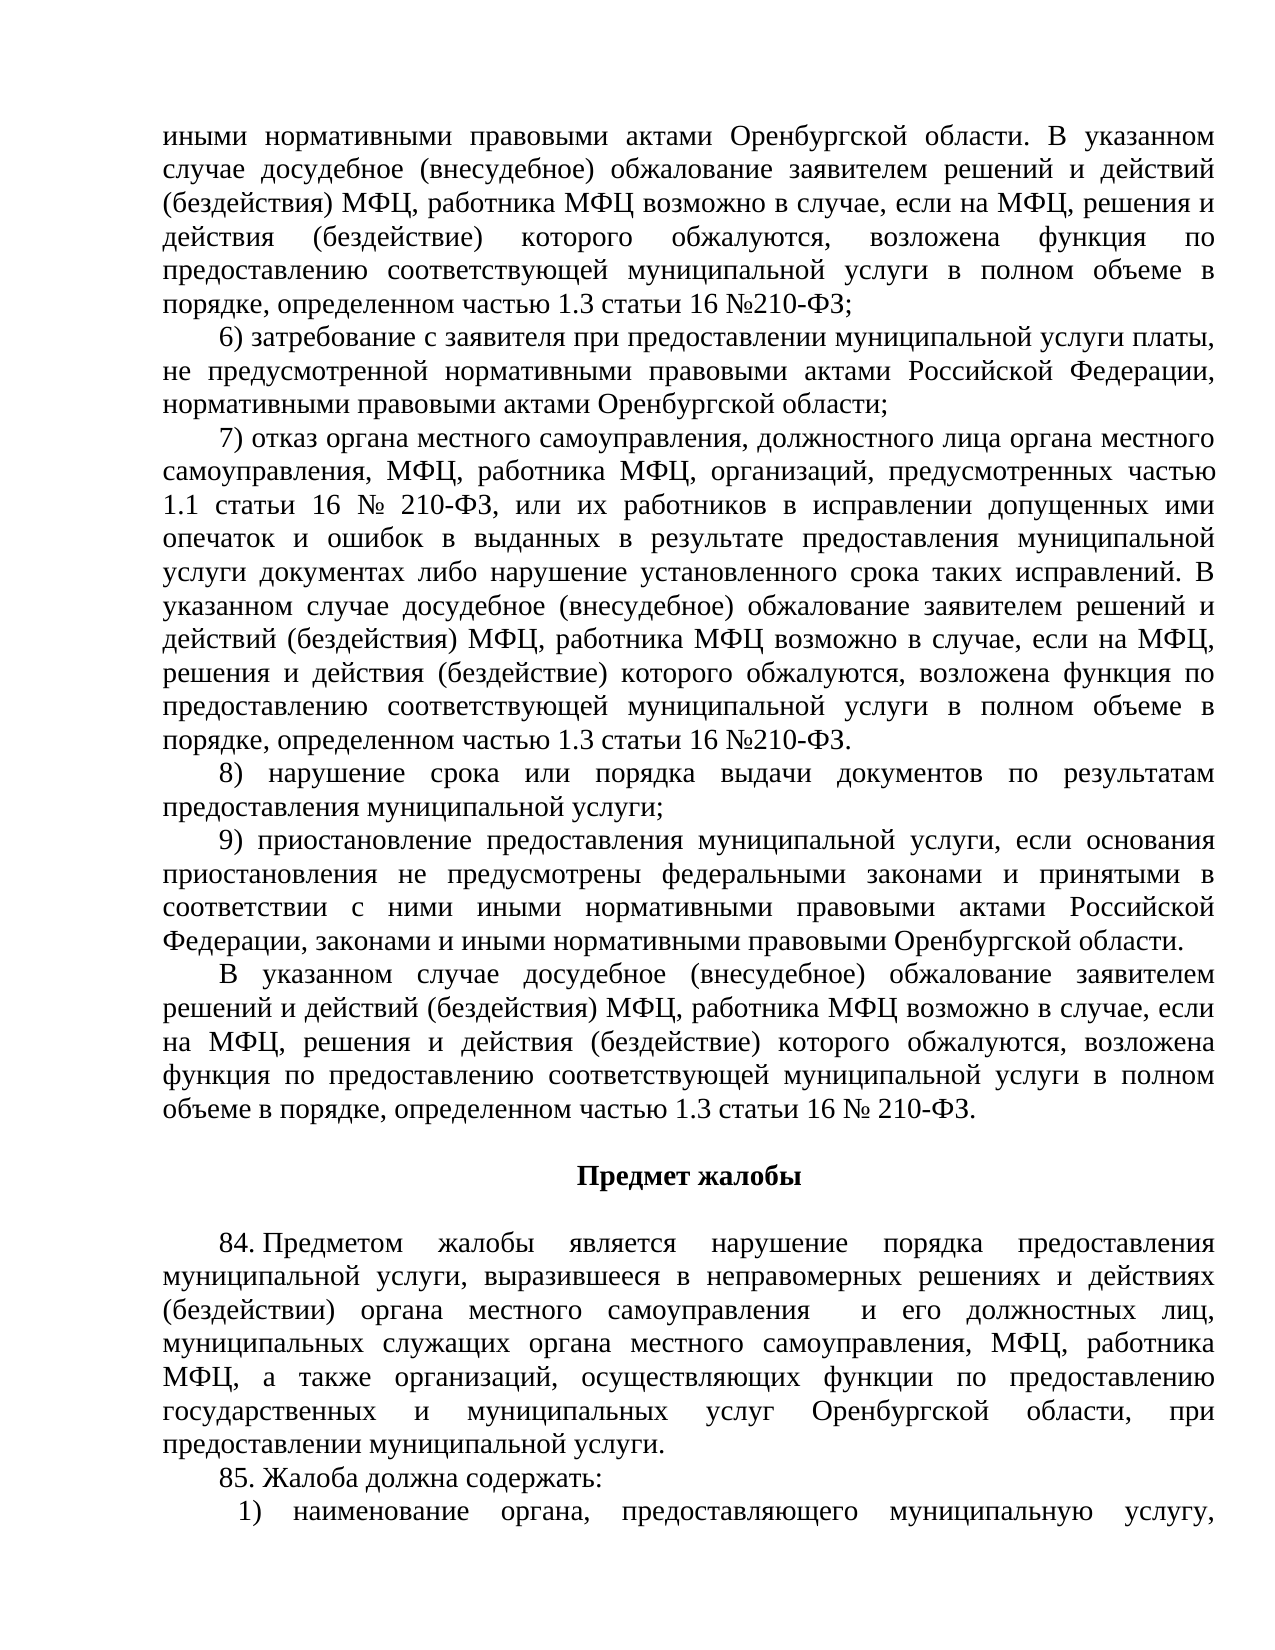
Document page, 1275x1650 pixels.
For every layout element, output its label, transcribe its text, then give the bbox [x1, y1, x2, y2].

text 8) нарушение срока или порядка выдачи документов по результатам предоставления муниципальной услуги; [162, 755, 1216, 822]
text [162, 118, 1216, 319]
text В указанном случае досудебное (внесудебное) обжалование заявителем решений и действий (бездействия) МФЦ, работника МФЦ возможно в случае, если на МФЦ, решения и действия (бездействие) которого обжалуются, возложена функция по предоставлению соответствующей муниципальной услуги в полном объеме в порядке, определенном частью 1.3 статьи 16 № 210-ФЗ. [162, 957, 1216, 1124]
text Предмет жалобы [162, 1158, 1216, 1191]
text 84. Предметом жалобы является нарушение порядка предоставления муниципальной услуги, выразившееся в неправомерных решениях и действиях (бездействии) органа местного самоуправления и его должностных лиц, муниципальных служащих органа местного самоуправления, МФЦ, работника МФЦ, а также организаций, осуществляющих функции по предоставлению государственных и муниципальных услуг Оренбургской области, при предоставлении муниципальной услуги. [162, 1225, 1216, 1460]
text 7) отказ органа местного самоуправления, должностного лица органа местного самоуправления, МФЦ, работника МФЦ, организаций, предусмотренных частью 1.1 статьи 16 № 210-ФЗ, или их работников в исправлении допущенных ими опечаток и ошибок в выданных в результате предоставления муниципальной услуги документах либо нарушение установленного срока таких исправлений. В указанном случае досудебное (внесудебное) обжалование заявителем решений и действий (бездействия) МФЦ, работника МФЦ возможно в случае, если на МФЦ, решения и действия (бездействие) которого обжалуются, возложена функция по предоставлению соответствующей муниципальной услуги в полном объеме в порядке, определенном частью 1.3 статьи 16 №210-ФЗ. [162, 420, 1216, 755]
text 85. Жалоба должна содержать: [162, 1460, 1216, 1493]
text 6) затребование с заявителя при предоставлении муниципальной услуги платы, не предусмотренной нормативными правовыми актами Российской Федерации, нормативными правовыми актами Оренбургской области; [162, 319, 1216, 420]
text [162, 1493, 1216, 1527]
text 9) приостановление предоставления муниципальной услуги, если основания приостановления не предусмотрены федеральными законами и принятыми в соответствии с ними иными нормативными правовыми актами Российской Федерации, законами и иными нормативными правовыми Оренбургской области. [162, 822, 1216, 957]
